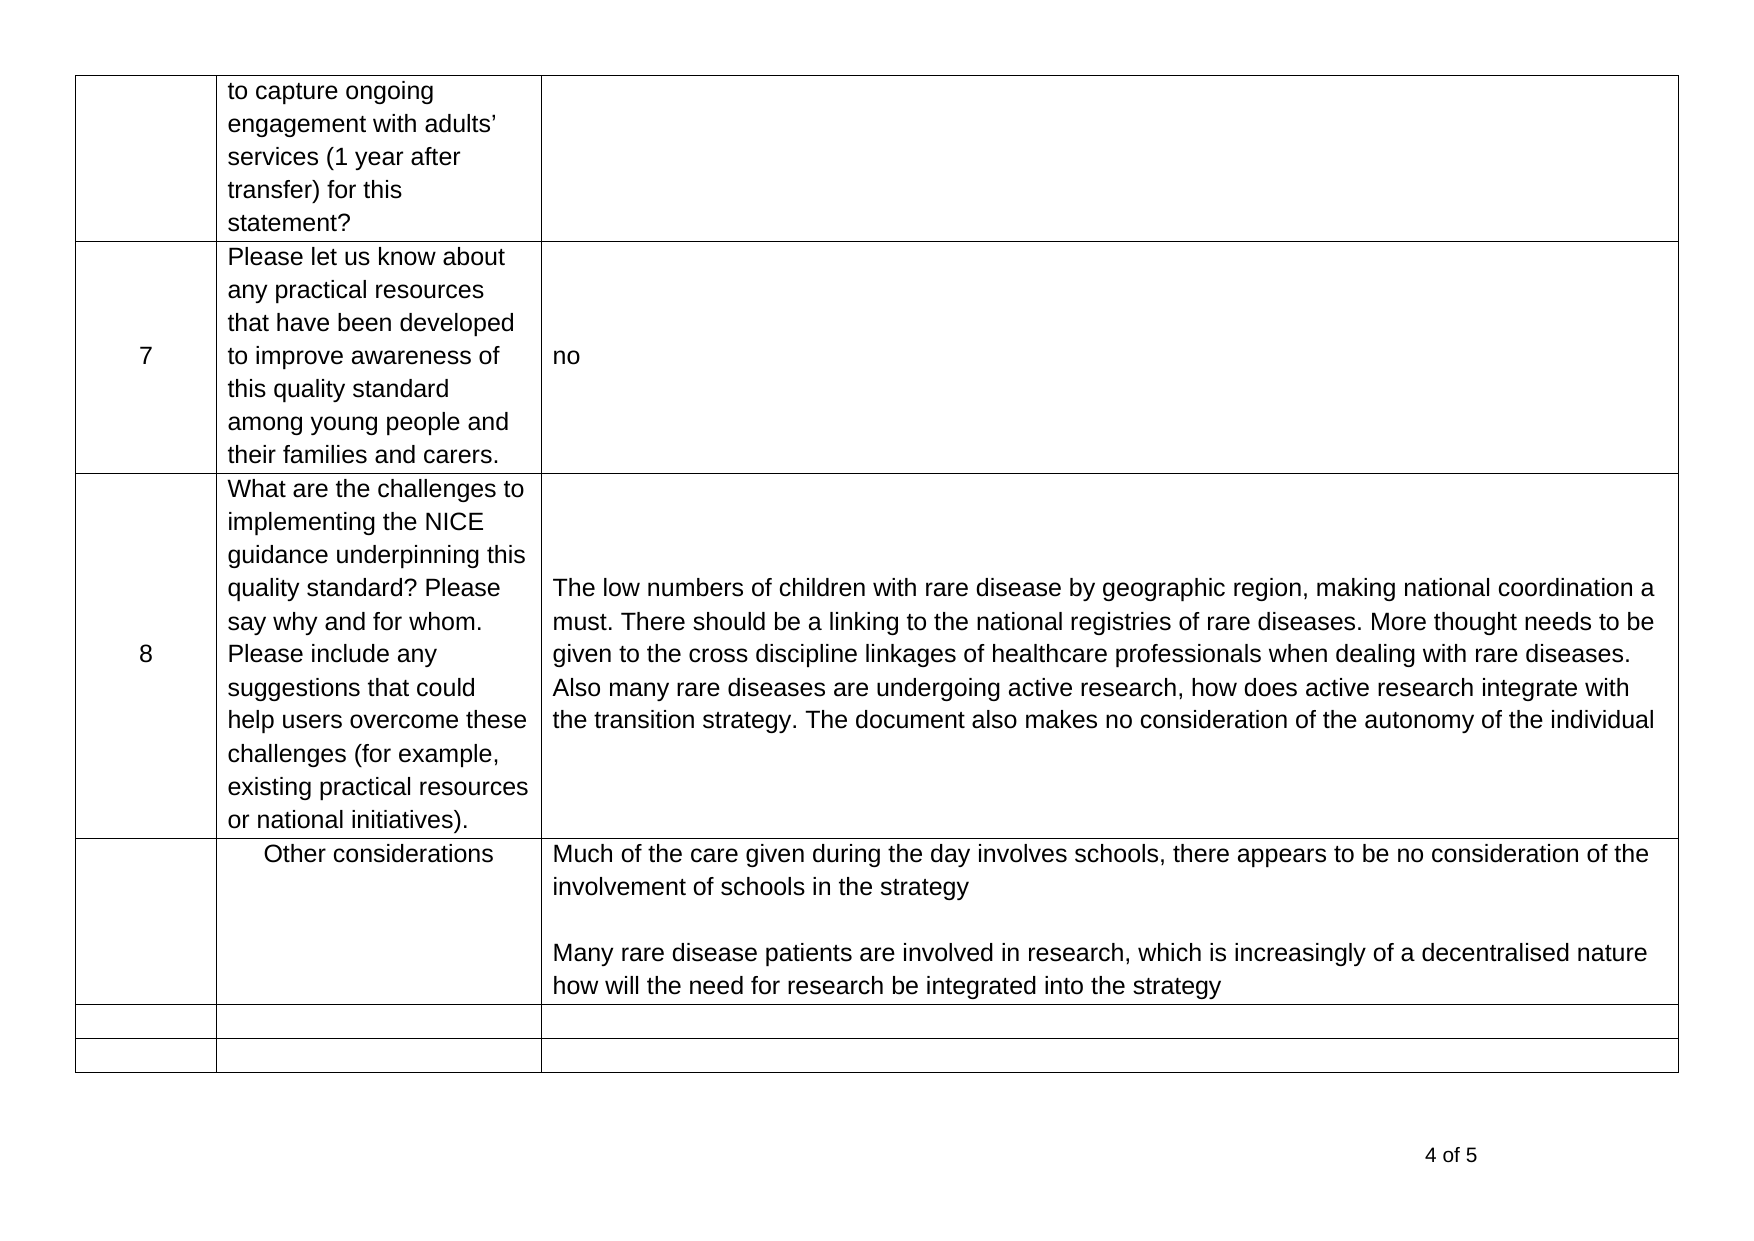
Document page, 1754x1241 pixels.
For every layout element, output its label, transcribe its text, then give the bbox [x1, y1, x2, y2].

table_cell Other considerations [217, 839, 541, 1004]
table_cell The low numbers of children with rare disease by geographic region, making national coordination a must. There should be a linking to the national registries of rare diseases. More thought needs to be given to the cross discipline linkages of healthcare professionals when dealing with rare diseases. Also many rare diseases are undergoing active research, how does active research integrate with the transition strategy. The document also makes no consideration of the autonomy of the individual [542, 474, 1678, 838]
table_cell [76, 839, 216, 1004]
table_cell [76, 1005, 216, 1038]
table_cell no [542, 242, 1678, 473]
table_cell 8 [76, 474, 216, 838]
table_cell [542, 1039, 1678, 1072]
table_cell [217, 76, 541, 241]
table_cell Please let us know about any practical resources that have been developed to improve awareness of this quality standard among young people and their families and carers. [217, 242, 541, 473]
table_cell 6 [76, 76, 216, 241]
table_cell Much of the care given during the day involves schools, there appears to be no consideration of the involvement of schools in the strategy Many rare disease patients are involved in research, which is increasingly of a decentralised nature how will the need for research be integrated into the strategy [542, 839, 1678, 1004]
table_cell 7 [76, 242, 216, 473]
table_cell [217, 1005, 541, 1038]
table_cell [76, 1039, 216, 1072]
table_cell [217, 1039, 541, 1072]
table_cell [542, 1005, 1678, 1038]
table_cell What are the challenges to implementing the NICE guidance underpinning this quality standard? Please say why and for whom. Please include any suggestions that could help users overcome these challenges (for example, existing practical resources or national initiatives). [217, 474, 541, 838]
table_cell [542, 76, 1678, 241]
